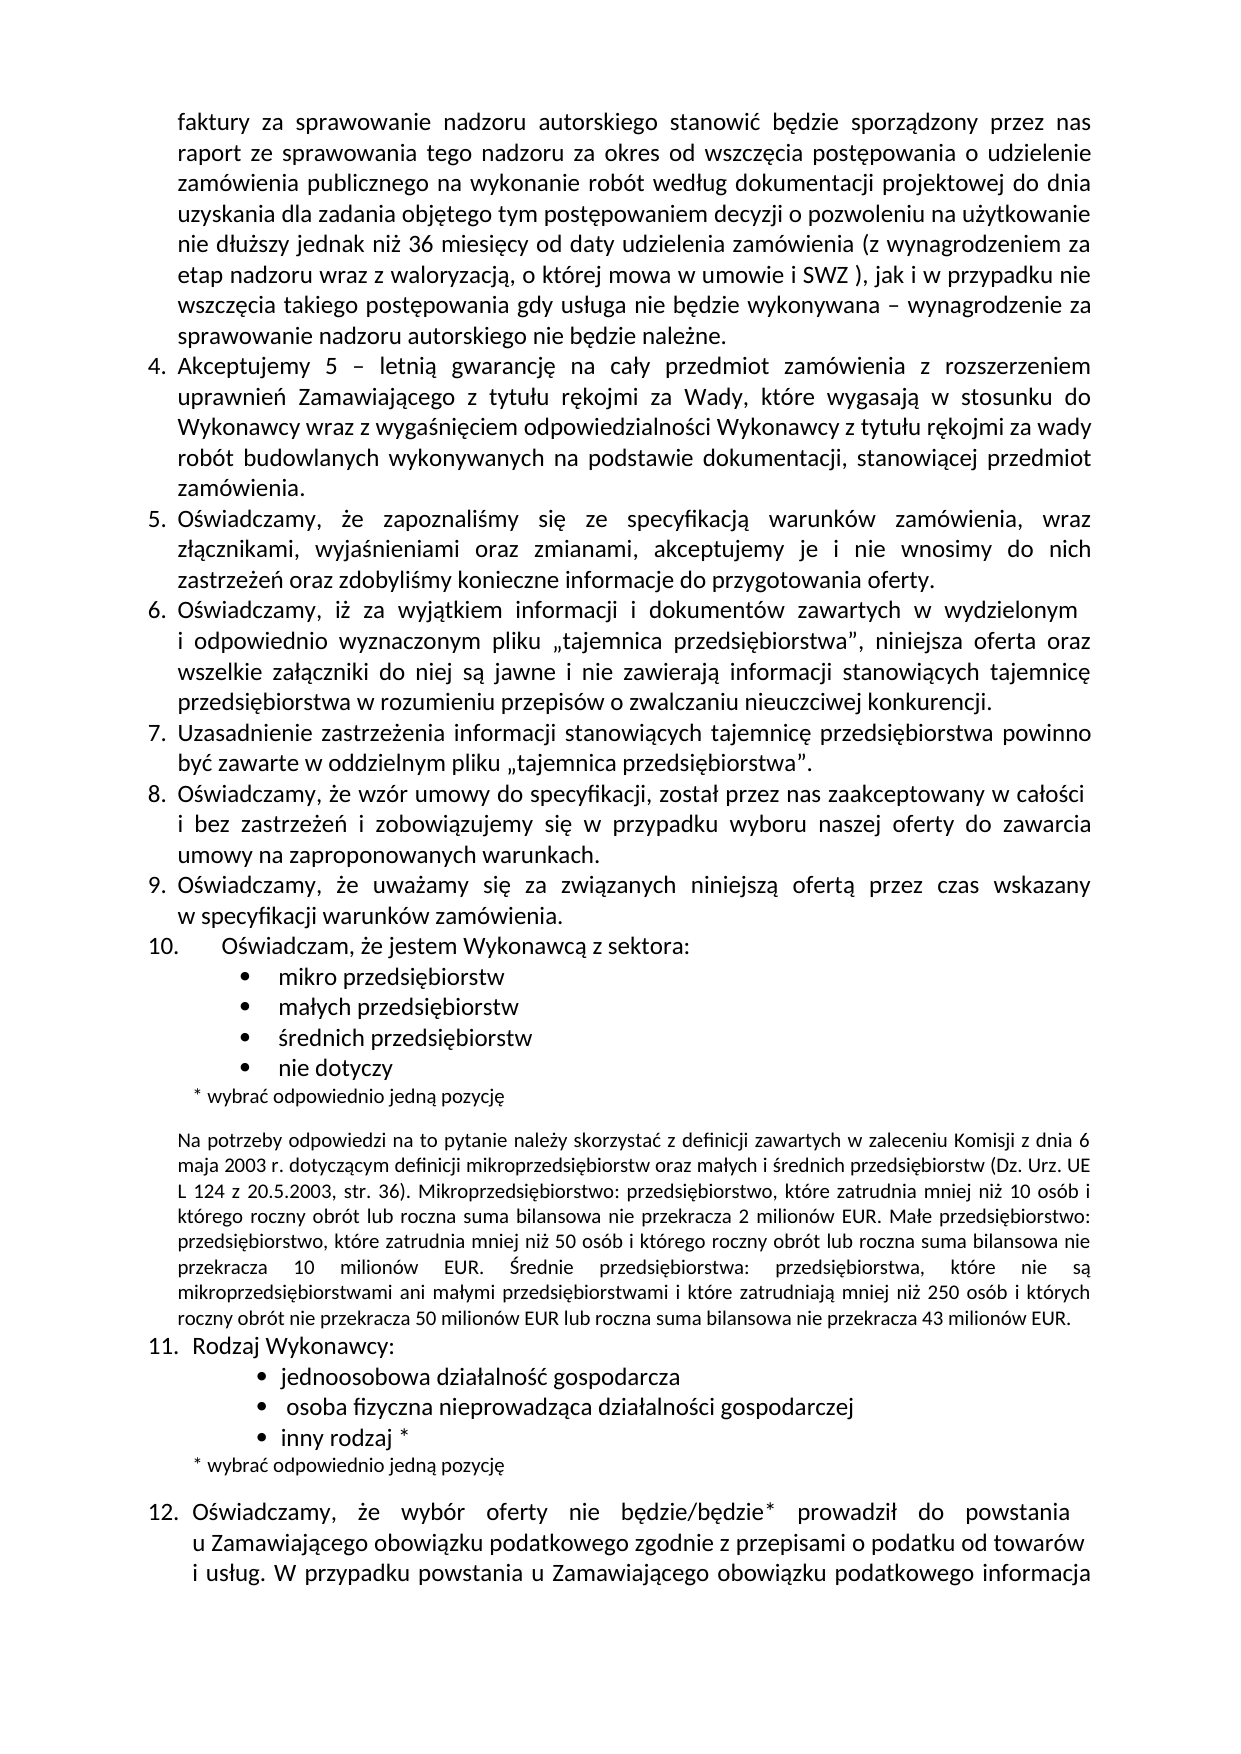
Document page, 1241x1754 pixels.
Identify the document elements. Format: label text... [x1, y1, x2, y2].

text * wybrać odpowiednio jedną pozycję [177, 1452, 1092, 1478]
list Uzasadnienie zastrzeżenia informacji stanowiących tajemnicę przedsiębiorstwa powinno być zawarte w oddzielnym pliku „tajemnica przedsiębiorstwa”. [148, 717, 1092, 778]
list Oświadczamy, że zapoznaliśmy się ze specyfikacją warunków zamówienia, wraz złącznikami, wyjaśnieniami oraz zmianami, akceptujemy je i nie wnosimy do nich zastrzeżeń oraz zdobyliśmy konieczne informacje do przygotowania oferty. [148, 503, 1092, 595]
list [148, 1497, 1092, 1588]
list średnich przedsiębiorstw [241, 1022, 1092, 1052]
list małych przedsiębiorstw [241, 991, 1092, 1022]
list Oświadczamy, że uważamy się za związanych niniejszą ofertą przez czas wskazany w specyfikacji warunków zamówienia. [148, 869, 1092, 930]
list nie dotyczy [241, 1052, 1092, 1083]
list Oświadczamy, że wzór umowy do specyfikacji, został przez nas zaakceptowany w całości i bez zastrzeżeń i zobowiązujemy się w przypadku wyboru naszej oferty do zawarcia umowy na zaproponowanych warunkach. [148, 778, 1092, 869]
text Na potrzeby odpowiedzi na to pytanie należy skorzystać z definicji zawartych w zaleceniu Komisji z dnia 6 maja 2003 r. dotyczącym definicji mikroprzedsiębiorstw oraz małych i średnich przedsiębiorstw (Dz. Urz. UE L 124 z 20.5.2003, str. 36). Mikroprzedsiębiorstwo: przedsiębiorstwo, które zatrudnia mniej niż 10 osób i którego roczny obrót lub roczna suma bilansowa nie przekracza 2 milionów EUR. Małe przedsiębiorstwo: przedsiębiorstwo, które zatrudnia mniej niż 50 osób i którego roczny obrót lub roczna suma bilansowa nie przekracza 10 milionów EUR. Średnie przedsiębiorstwa: przedsiębiorstwa, które nie są mikroprzedsiębiorstwami ani małymi przedsiębiorstwami i które zatrudniają mniej niż 250 osób i których roczny obrót nie przekracza 50 milionów EUR lub roczna suma bilansowa nie przekracza 43 milionów EUR. [177, 1127, 1092, 1330]
list jednoosobowa działalność gospodarcza [257, 1361, 1092, 1391]
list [148, 106, 1092, 351]
text * wybrać odpowiednio jedną pozycję [162, 1083, 1092, 1108]
list Rodzaj Wykonawcy: [148, 1330, 1092, 1361]
list osoba fizyczna nieprowadząca działalności gospodarczej [257, 1391, 1092, 1422]
list Oświadczam, że jestem Wykonawcą z sektora: [148, 930, 1092, 961]
list Akceptujemy 5 – letnią gwarancję na cały przedmiot zamówienia z rozszerzeniem uprawnień Zamawiającego z tytułu rękojmi za Wady, które wygasają w stosunku do Wykonawcy wraz z wygaśnięciem odpowiedzialności Wykonawcy z tytułu rękojmi za wady robót budowlanych wykonywanych na podstawie dokumentacji, stanowiącej przedmiot zamówienia. [148, 351, 1092, 503]
list mikro przedsiębiorstw [241, 961, 1092, 991]
list Oświadczamy, iż za wyjątkiem informacji i dokumentów zawartych w wydzielonym i odpowiednio wyznaczonym pliku „tajemnica przedsiębiorstwa”, niniejsza oferta oraz wszelkie załączniki do niej są jawne i nie zawierają informacji stanowiących tajemnicę przedsiębiorstwa w rozumieniu przepisów o zwalczaniu nieuczciwej konkurencji. [148, 595, 1092, 717]
list inny rodzaj * [257, 1422, 1092, 1452]
